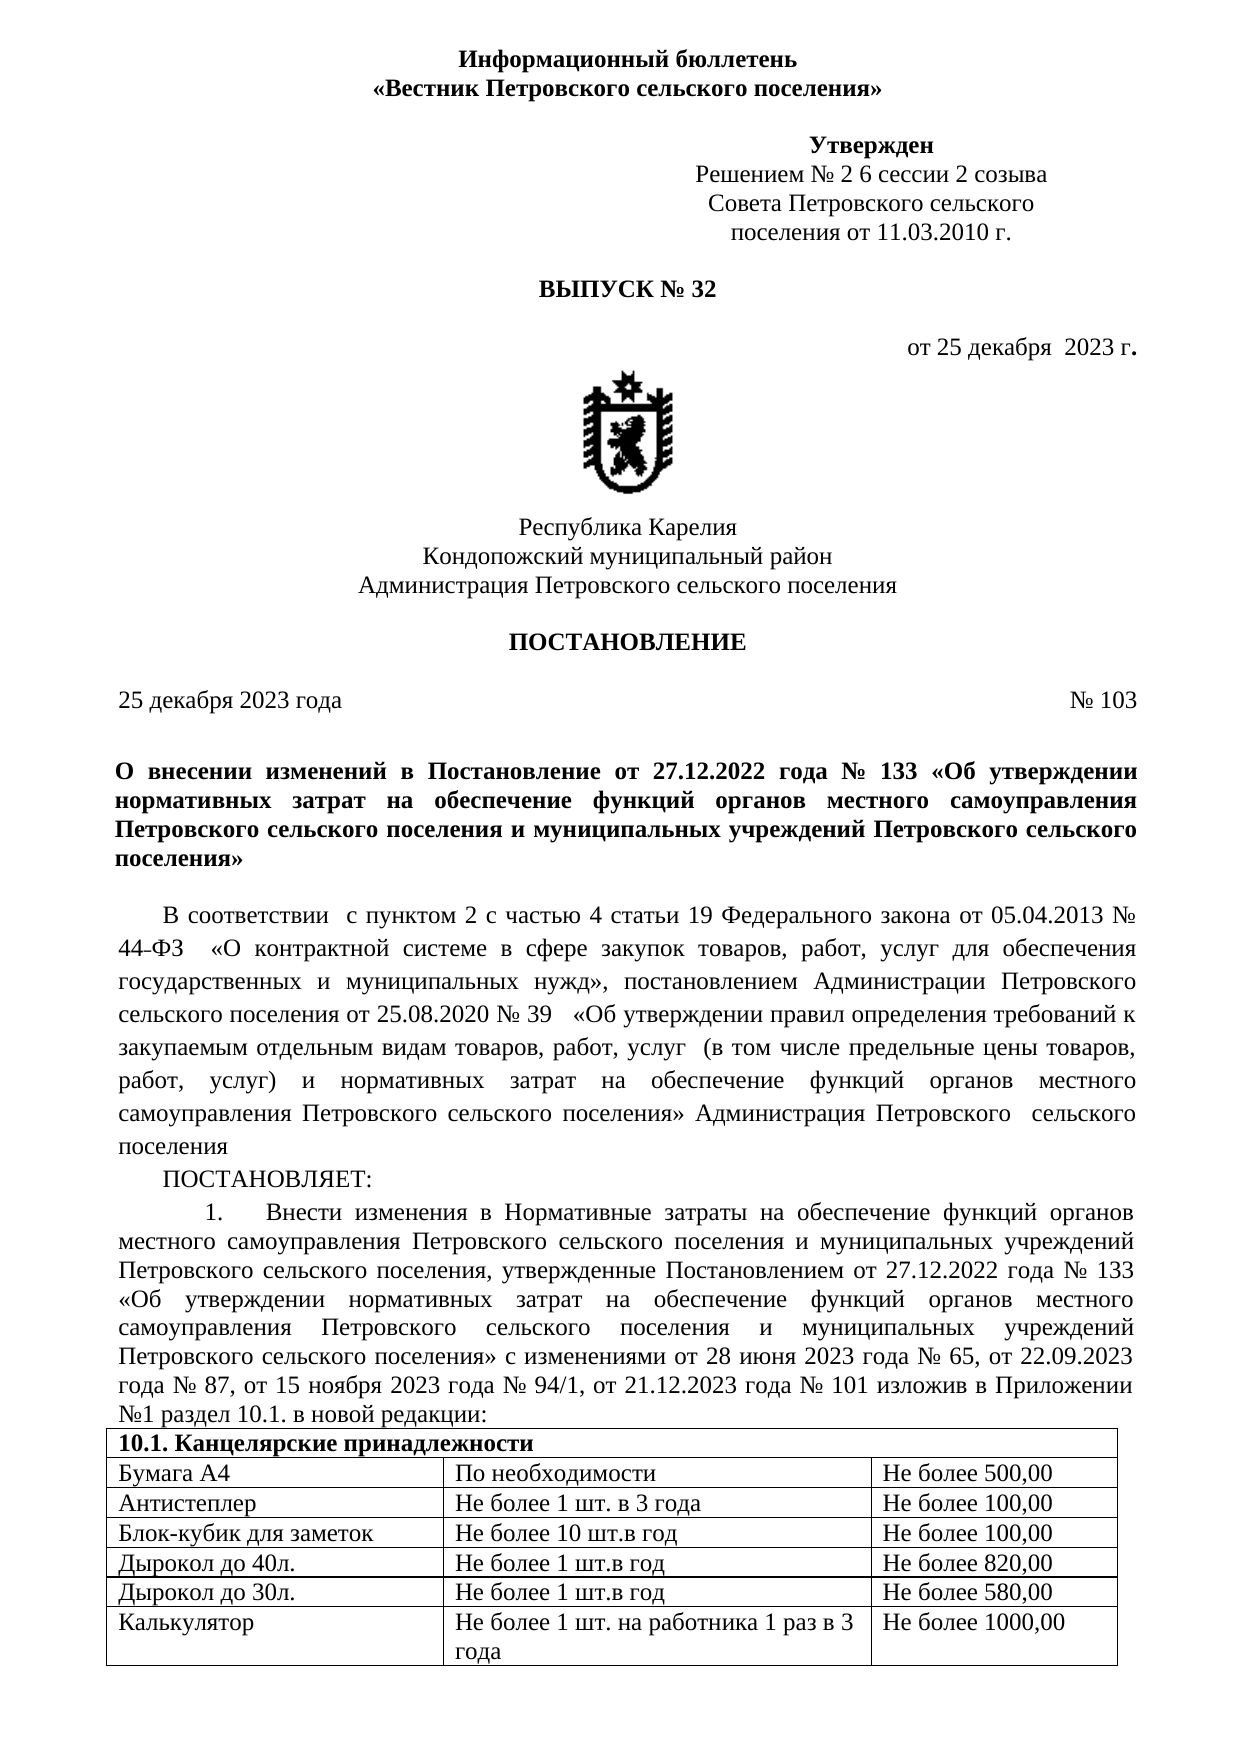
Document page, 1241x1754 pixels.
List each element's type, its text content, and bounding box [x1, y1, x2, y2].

table_cell Дырокол до 40л. [107, 1548, 443, 1576]
table_cell По необходимости [444, 1458, 871, 1487]
table_cell Дырокол до 30л. [107, 1578, 443, 1606]
text 1. Внести изменения в Нормативные затраты на обеспечение функций органов местного самоуправления Петровского сельского поселения и муниципальных учреждений Петровского сельского поселения, утвержденные Постановлением от 27.12.2022 года № 133 «Об утверждении нормативных затрат на обеспечение функций органов местного самоуправления Петровского сельского поселения и муниципальных учреждений Петровского сельского поселения» с изменениями от 28 июня 2023 года № 65, от 22.09.2023 года № 87, от 15 ноября 2023 года № 94/1, от 21.12.2023 года № 101 изложив в Приложении №1 раздел 10.1. в новой редакции: [118, 1197, 1135, 1427]
table_cell Не более 580,00 [872, 1578, 1117, 1606]
table_cell Не более 10 шт.в год [444, 1518, 871, 1547]
table_cell Не более 1 шт.в год [444, 1578, 871, 1606]
table_cell Не более 1000,00 [872, 1607, 1117, 1665]
text Администрация Петровского сельского поселения [118, 570, 1137, 598]
text Утвержден [605, 131, 1137, 159]
table_cell Антистеплер [107, 1488, 443, 1517]
text Республика Карелия [118, 512, 1137, 541]
text поселения от 11.03.2010 г. [605, 217, 1137, 246]
text Решением № 2 6 сессии 2 созыва [605, 159, 1137, 188]
text Кондопожский муниципальный район [118, 541, 1137, 570]
table_cell Не более 820,00 [872, 1548, 1117, 1576]
list ПОСТАНОВЛЯЕТ: [118, 1164, 1137, 1193]
text от 25 декабря 2023 г. [0, 332, 1137, 361]
table_cell Блок-кубик для заметок [107, 1518, 443, 1547]
table_header № 103 [605, 685, 1148, 728]
table_cell Не более 100,00 [872, 1518, 1117, 1547]
text Информационный бюллетень [118, 44, 1137, 73]
text ВЫПУСК № 32 [118, 274, 1137, 303]
table_cell Не более 1 шт. на работника 1 раз в 3 года [444, 1607, 871, 1665]
table_cell Бумага А4 [107, 1458, 443, 1487]
table_header 25 декабря 2023 года [107, 685, 604, 728]
table_cell Не более 1 шт.в год [444, 1548, 871, 1576]
list В соответствии с пунктом 2 с частью 4 статьи 19 Федерального закона от 05.04.2013 № 44˗ФЗ «О контрактной системе в сфере закупок товаров, работ, услуг для обеспечения государственных и муниципальных нужд», постановлением Администрации Петровского сельского поселения от 25.08.2020 № 39 «Об утверждении правил определения требований к закупаемым отдельным видам товаров, работ, услуг (в том числе предельные цены товаров, работ, услуг) и нормативных затрат на обеспечение функций органов местного самоуправления Петровского сельского поселения» Администрация Петровского сельского поселения [118, 900, 1137, 1160]
table_cell Не более 1 шт. в 3 года [444, 1488, 871, 1517]
text Совета Петровского сельского [605, 188, 1137, 217]
text «Вестник Петровского сельского поселения» [118, 73, 1137, 102]
table_header О внесении изменений в Постановление от 27.12.2022 года № 133 «Об утверждении нормативных затрат на обеспечение функций органов местного самоуправления Петровского сельского поселения и муниципальных учреждений Петровского сельского поселения» [103, 756, 1152, 900]
table_cell Калькулятор [107, 1607, 443, 1665]
table_header 10.1. Канцелярские принадлежности [107, 1429, 1117, 1457]
table_cell Не более 500,00 [872, 1458, 1117, 1487]
table_cell Не более 100,00 [872, 1488, 1117, 1517]
text ПОСТАНОВЛЕНИЕ [118, 627, 1137, 656]
